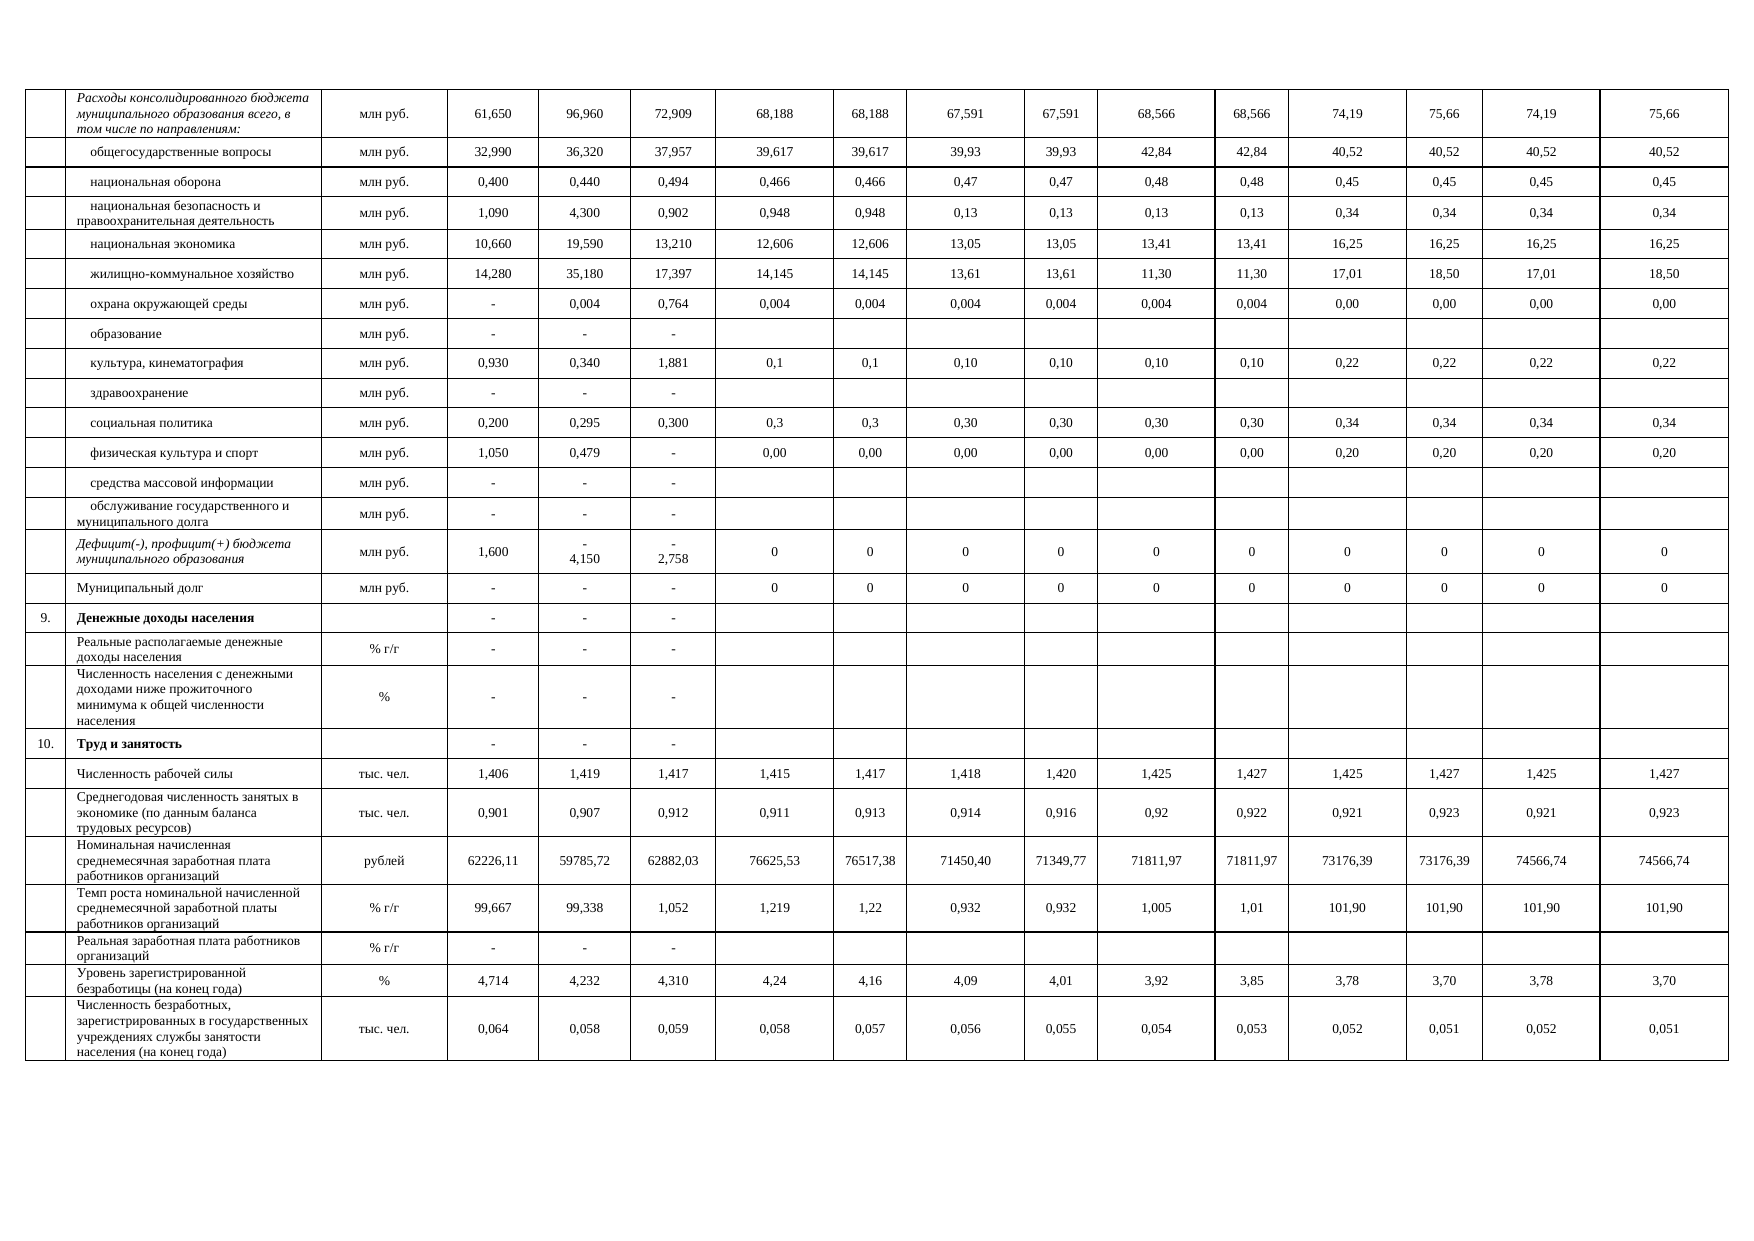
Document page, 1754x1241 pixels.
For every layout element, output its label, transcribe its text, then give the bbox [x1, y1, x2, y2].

table_cell 0,923 [1407, 789, 1482, 836]
table_cell 1,425 [1289, 759, 1406, 788]
table_cell [322, 604, 447, 632]
table_cell [26, 965, 65, 996]
table_cell % г/г [322, 933, 447, 964]
table_cell 0,055 [1025, 997, 1097, 1059]
table_cell 18,50 [1407, 259, 1482, 288]
table_cell 4,16 [834, 965, 906, 996]
table_cell млн руб. [322, 574, 447, 602]
table_cell [1601, 933, 1728, 964]
table_cell 68,188 [834, 90, 906, 137]
table_cell [26, 574, 65, 602]
table_cell 0,921 [1289, 789, 1406, 836]
table_cell 16,25 [1289, 230, 1406, 258]
table_cell [1407, 379, 1482, 407]
table_cell общегосударственные вопросы [66, 138, 321, 166]
table_cell 0,300 [631, 408, 715, 437]
table_cell 0,479 [539, 438, 630, 467]
table_cell здравоохранение [66, 379, 321, 407]
table_cell [1483, 633, 1599, 664]
table_cell 0 [834, 530, 906, 573]
table_cell 0,440 [539, 168, 630, 196]
table_cell 0,004 [539, 289, 630, 318]
table_cell 0,10 [907, 349, 1024, 377]
table_cell 0 [716, 574, 833, 602]
table_cell [1098, 498, 1214, 529]
table_cell [907, 933, 1024, 964]
table_cell 0,22 [1407, 349, 1482, 377]
table_cell [1289, 729, 1406, 758]
table_cell [716, 604, 833, 632]
table_cell национальная оборона [66, 168, 321, 196]
table_cell 59785,72 [539, 837, 630, 883]
table_cell 10. [26, 729, 65, 758]
table_cell 0,34 [1483, 197, 1599, 228]
table_cell 0,10 [1025, 349, 1097, 377]
table_cell 0,34 [1601, 197, 1728, 228]
table_cell рублей [322, 837, 447, 883]
table_cell 0,22 [1289, 349, 1406, 377]
table_cell [26, 259, 65, 288]
table_cell образование [66, 319, 321, 348]
table_cell 96,960 [539, 90, 630, 137]
table_cell [1025, 729, 1097, 758]
table_cell Реальные располагаемые денежные доходы населения [66, 633, 321, 664]
table_cell 101,90 [1289, 885, 1406, 931]
table_cell 0,22 [1483, 349, 1599, 377]
table_cell [26, 633, 65, 664]
table_cell [1289, 604, 1406, 632]
table_cell 0,3 [716, 408, 833, 437]
table_cell [26, 468, 65, 497]
table_cell 32,990 [448, 138, 538, 166]
table_cell 0,948 [716, 197, 833, 228]
table_cell 76625,53 [716, 837, 833, 883]
table_cell 75,66 [1601, 90, 1728, 137]
table_cell 0 [834, 574, 906, 602]
table_cell 0,00 [716, 438, 833, 467]
table_cell [907, 604, 1024, 632]
table_cell 0,45 [1407, 168, 1482, 196]
table_cell [1025, 604, 1097, 632]
table_cell [834, 933, 906, 964]
table_cell [1289, 468, 1406, 497]
table_cell 0 [1025, 574, 1097, 602]
table_cell [26, 789, 65, 836]
table_cell 37,957 [631, 138, 715, 166]
table_cell 0,921 [1483, 789, 1599, 836]
table_cell 0,00 [834, 438, 906, 467]
table_cell 17,01 [1289, 259, 1406, 288]
table_cell 4,24 [716, 965, 833, 996]
table_cell [1483, 933, 1599, 964]
table_cell 0,057 [834, 997, 906, 1059]
table_cell [26, 379, 65, 407]
table_cell 0,056 [907, 997, 1024, 1059]
table_cell млн руб. [322, 90, 447, 137]
table_cell 0,200 [448, 408, 538, 437]
table_cell Уровень зарегистрированной безработицы (на конец года) [66, 965, 321, 996]
table_cell [1407, 468, 1482, 497]
table_cell 13,41 [1216, 230, 1288, 258]
table_cell 0,052 [1483, 997, 1599, 1059]
table_cell 36,320 [539, 138, 630, 166]
table_cell 0,764 [631, 289, 715, 318]
table_cell - [631, 498, 715, 529]
table_cell 73176,39 [1289, 837, 1406, 883]
table_cell млн руб. [322, 349, 447, 377]
table_cell 0,22 [1601, 349, 1728, 377]
table_cell 3,78 [1289, 965, 1406, 996]
table_cell 0 [907, 574, 1024, 602]
table_cell [907, 633, 1024, 664]
table_cell 74566,74 [1483, 837, 1599, 883]
table_cell 39,93 [1025, 138, 1097, 166]
table_cell [716, 379, 833, 407]
table_cell 1,600 [448, 530, 538, 573]
table_cell 40,52 [1407, 138, 1482, 166]
table_cell - [448, 468, 538, 497]
table_cell 0,10 [1216, 349, 1288, 377]
table_cell 9. [26, 604, 65, 632]
table_cell 0,059 [631, 997, 715, 1059]
table_cell 0,907 [539, 789, 630, 836]
table_cell 0,00 [907, 438, 1024, 467]
table_cell 0 [1025, 530, 1097, 573]
table_cell [26, 837, 65, 883]
table_cell [1216, 468, 1288, 497]
table_cell 0 [716, 530, 833, 573]
table_cell 0,00 [1407, 289, 1482, 318]
table_cell средства массовой информации [66, 468, 321, 497]
table_cell 0,48 [1098, 168, 1214, 196]
table_cell 39,617 [834, 138, 906, 166]
table_cell 0 [907, 530, 1024, 573]
table_cell [1407, 604, 1482, 632]
table_cell [1025, 633, 1097, 664]
table_cell 101,90 [1407, 885, 1482, 931]
table_cell 1,881 [631, 349, 715, 377]
table_cell 0,47 [907, 168, 1024, 196]
table_cell 1,090 [448, 197, 538, 228]
table_cell [26, 197, 65, 228]
table_cell 1,425 [1483, 759, 1599, 788]
table_cell 0,20 [1289, 438, 1406, 467]
table_cell 0,13 [1216, 197, 1288, 228]
table_cell охрана окружающей среды [66, 289, 321, 318]
table_cell 0,3 [834, 408, 906, 437]
table_cell млн руб. [322, 438, 447, 467]
table_cell [1407, 729, 1482, 758]
table_cell [322, 729, 447, 758]
table_cell 0,00 [1098, 438, 1214, 467]
table_cell 3,85 [1216, 965, 1288, 996]
table_cell 13,05 [907, 230, 1024, 258]
table_cell 0 [1098, 530, 1214, 573]
table_cell 68,566 [1098, 90, 1214, 137]
table_cell физическая культура и спорт [66, 438, 321, 467]
table_cell [1601, 666, 1728, 728]
table_cell 0,30 [1216, 408, 1288, 437]
table_cell [834, 729, 906, 758]
table_cell млн руб. [322, 197, 447, 228]
table_cell [1098, 379, 1214, 407]
table_cell 14,280 [448, 259, 538, 288]
table_cell [834, 468, 906, 497]
table_cell 0,901 [448, 789, 538, 836]
table_cell [907, 468, 1024, 497]
table_cell 75,66 [1407, 90, 1482, 137]
table_cell - [448, 379, 538, 407]
table_cell [1483, 498, 1599, 529]
table_cell Труд и занятость [66, 729, 321, 758]
table_cell % [322, 965, 447, 996]
table_cell [1025, 666, 1097, 728]
table_cell [834, 604, 906, 632]
table_cell 13,41 [1098, 230, 1214, 258]
table_cell [1216, 666, 1288, 728]
table_cell 62882,03 [631, 837, 715, 883]
table_cell 71811,97 [1216, 837, 1288, 883]
table_cell 0,051 [1407, 997, 1482, 1059]
table_cell 0,902 [631, 197, 715, 228]
table_cell [26, 759, 65, 788]
table_cell 74566,74 [1601, 837, 1728, 883]
table_cell [907, 666, 1024, 728]
table_cell 3,70 [1407, 965, 1482, 996]
table_cell [1289, 666, 1406, 728]
table_cell [1025, 319, 1097, 348]
table_cell [1289, 933, 1406, 964]
table_cell [834, 319, 906, 348]
table_cell - [631, 319, 715, 348]
table_cell [1216, 498, 1288, 529]
table_cell [1098, 729, 1214, 758]
table_cell 1,406 [448, 759, 538, 788]
table_cell [1289, 319, 1406, 348]
table_cell - [631, 633, 715, 664]
table_cell 0,400 [448, 168, 538, 196]
table_cell 101,90 [1483, 885, 1599, 931]
table_cell [1216, 729, 1288, 758]
table_cell национальная экономика [66, 230, 321, 258]
table_cell 0,20 [1601, 438, 1728, 467]
table_cell млн руб. [322, 408, 447, 437]
table_cell [1025, 933, 1097, 964]
table_cell [26, 530, 65, 573]
table_cell [26, 90, 65, 137]
table_cell [1025, 379, 1097, 407]
table_cell 3,78 [1483, 965, 1599, 996]
table_cell 68,188 [716, 90, 833, 137]
table_cell 0,913 [834, 789, 906, 836]
table_cell [716, 498, 833, 529]
table_cell 1,417 [834, 759, 906, 788]
table_cell 14,145 [716, 259, 833, 288]
table_cell [716, 666, 833, 728]
table_cell [907, 729, 1024, 758]
table_cell [1601, 379, 1728, 407]
table_cell [1216, 319, 1288, 348]
table_cell Численность населения с денежными доходами ниже прожиточного минимума к общей численности населения [66, 666, 321, 728]
table_cell 1,420 [1025, 759, 1097, 788]
table_cell 0,13 [1025, 197, 1097, 228]
table_cell 0,10 [1098, 349, 1214, 377]
table_cell - 4,150 [539, 530, 630, 573]
table_cell 1,415 [716, 759, 833, 788]
table_cell 0,004 [1025, 289, 1097, 318]
table_cell % г/г [322, 633, 447, 664]
table_cell 16,25 [1407, 230, 1482, 258]
table_cell [1483, 729, 1599, 758]
table_cell [1483, 468, 1599, 497]
table_cell [26, 319, 65, 348]
table_cell 4,232 [539, 965, 630, 996]
table_cell 0 [1289, 530, 1406, 573]
table_cell [1407, 498, 1482, 529]
table_cell [26, 138, 65, 166]
table_cell [1216, 604, 1288, 632]
table_cell Реальная заработная плата работников организаций [66, 933, 321, 964]
table_cell [1407, 319, 1482, 348]
table_cell 11,30 [1098, 259, 1214, 288]
table_cell 39,617 [716, 138, 833, 166]
table_cell - [631, 468, 715, 497]
table_cell 16,25 [1483, 230, 1599, 258]
table_cell 0,058 [539, 997, 630, 1059]
table_cell 0,30 [1025, 408, 1097, 437]
table_cell 19,590 [539, 230, 630, 258]
table_cell - [448, 666, 538, 728]
table_cell 0,932 [907, 885, 1024, 931]
table_cell 0,13 [1098, 197, 1214, 228]
table_cell 0,053 [1216, 997, 1288, 1059]
table_cell - [539, 498, 630, 529]
table_cell 1,050 [448, 438, 538, 467]
table_cell [26, 666, 65, 728]
table_cell - [631, 729, 715, 758]
table_cell 0,34 [1407, 197, 1482, 228]
table_cell 0,00 [1025, 438, 1097, 467]
table_cell 0 [1216, 530, 1288, 573]
table_cell 0,34 [1483, 408, 1599, 437]
table_cell [907, 379, 1024, 407]
table_cell 0,92 [1098, 789, 1214, 836]
table_cell млн руб. [322, 230, 447, 258]
table_cell 0,48 [1216, 168, 1288, 196]
table_cell 0,45 [1289, 168, 1406, 196]
table_cell - [631, 379, 715, 407]
table_cell [1025, 468, 1097, 497]
table_cell 40,52 [1483, 138, 1599, 166]
table_cell 4,01 [1025, 965, 1097, 996]
table_cell 99,338 [539, 885, 630, 931]
table_cell 0,052 [1289, 997, 1406, 1059]
table_cell 40,52 [1289, 138, 1406, 166]
table_cell 0,932 [1025, 885, 1097, 931]
table_cell 12,606 [716, 230, 833, 258]
table_cell 0,00 [1216, 438, 1288, 467]
table_cell [834, 666, 906, 728]
table_cell 72,909 [631, 90, 715, 137]
table_cell 0,295 [539, 408, 630, 437]
table_cell 0,911 [716, 789, 833, 836]
table_cell - [448, 604, 538, 632]
table_cell - [631, 574, 715, 602]
table_cell [1216, 379, 1288, 407]
table_cell - [539, 379, 630, 407]
table_cell 0,30 [907, 408, 1024, 437]
table_cell тыс. чел. [322, 789, 447, 836]
table_cell 0,054 [1098, 997, 1214, 1059]
table_cell [1407, 633, 1482, 664]
table_cell 67,591 [907, 90, 1024, 137]
table_cell - [631, 933, 715, 964]
table_cell 74,19 [1289, 90, 1406, 137]
table_cell млн руб. [322, 289, 447, 318]
table_cell 0,004 [1216, 289, 1288, 318]
table_cell 3,70 [1601, 965, 1728, 996]
table_cell - [539, 633, 630, 664]
table_cell 0 [1601, 574, 1728, 602]
table_cell [834, 379, 906, 407]
table_cell Муниципальный долг [66, 574, 321, 602]
table_cell - [448, 729, 538, 758]
table_cell [1098, 604, 1214, 632]
table_cell 0,340 [539, 349, 630, 377]
table_cell [26, 498, 65, 529]
table_cell 0,004 [907, 289, 1024, 318]
table_cell 1,418 [907, 759, 1024, 788]
table_cell 13,05 [1025, 230, 1097, 258]
table_cell 16,25 [1601, 230, 1728, 258]
table_cell 0,00 [1289, 289, 1406, 318]
table_cell [1407, 666, 1482, 728]
table_cell 71450,40 [907, 837, 1024, 883]
table_cell культура, кинематография [66, 349, 321, 377]
table_cell 0,20 [1483, 438, 1599, 467]
table_cell Численность безработных, зарегистрированных в государственных учреждениях службы занятости населения (на конец года) [66, 997, 321, 1059]
table_cell 1,005 [1098, 885, 1214, 931]
table_cell млн руб. [322, 498, 447, 529]
table_cell 101,90 [1601, 885, 1728, 931]
table_cell 0 [1216, 574, 1288, 602]
table_cell [1025, 498, 1097, 529]
table_cell 71811,97 [1098, 837, 1214, 883]
table_cell млн руб. [322, 530, 447, 573]
table_cell 3,92 [1098, 965, 1214, 996]
table_cell 4,714 [448, 965, 538, 996]
table_cell - [631, 666, 715, 728]
table_cell 0,058 [716, 997, 833, 1059]
table_cell 0 [1601, 530, 1728, 573]
table_cell 0,34 [1407, 408, 1482, 437]
table_cell 0 [1483, 574, 1599, 602]
table_cell 76517,38 [834, 837, 906, 883]
table_cell 0,912 [631, 789, 715, 836]
table_cell 74,19 [1483, 90, 1599, 137]
table_cell 62226,11 [448, 837, 538, 883]
table_cell 13,210 [631, 230, 715, 258]
table_cell [1098, 468, 1214, 497]
table_cell Дефицит(-), профицит(+) бюджета муниципального образования [66, 530, 321, 573]
table_cell 18,50 [1601, 259, 1728, 288]
table_cell 0 [1289, 574, 1406, 602]
table_cell - [448, 498, 538, 529]
table_cell 1,427 [1407, 759, 1482, 788]
table_cell - [539, 933, 630, 964]
table_cell [1483, 666, 1599, 728]
table_cell 10,660 [448, 230, 538, 258]
table_cell 0,494 [631, 168, 715, 196]
table_cell 4,300 [539, 197, 630, 228]
table_cell 0,466 [716, 168, 833, 196]
table_cell 13,61 [1025, 259, 1097, 288]
table_cell [716, 729, 833, 758]
table_cell 14,145 [834, 259, 906, 288]
table_cell [26, 349, 65, 377]
table_cell 42,84 [1098, 138, 1214, 166]
table_cell 0,00 [1601, 289, 1728, 318]
table_cell Расходы консолидированного бюджета муниципального образования всего, в том числе по направлениям: [66, 90, 321, 137]
table_cell 0,004 [834, 289, 906, 318]
table_cell [1098, 933, 1214, 964]
table_cell 1,22 [834, 885, 906, 931]
table_cell 0,948 [834, 197, 906, 228]
table_cell 0,1 [716, 349, 833, 377]
table_cell [716, 633, 833, 664]
table_cell [26, 289, 65, 318]
table_cell [1098, 666, 1214, 728]
table_cell Темп роста номинальной начисленной среднемесячной заработной платы работников организаций [66, 885, 321, 931]
table_cell [26, 438, 65, 467]
table_cell 39,93 [907, 138, 1024, 166]
table_cell 0,34 [1601, 408, 1728, 437]
table_cell % [322, 666, 447, 728]
table_cell 4,09 [907, 965, 1024, 996]
table_cell - [631, 604, 715, 632]
table_cell [1098, 319, 1214, 348]
table_cell 0,466 [834, 168, 906, 196]
table_cell [834, 498, 906, 529]
table_cell [716, 468, 833, 497]
table_cell 1,01 [1216, 885, 1288, 931]
table_cell - [539, 319, 630, 348]
table_cell - 2,758 [631, 530, 715, 573]
table_cell [26, 997, 65, 1059]
table_cell 4,310 [631, 965, 715, 996]
table_cell 0,930 [448, 349, 538, 377]
table_cell [1601, 468, 1728, 497]
table_cell 12,606 [834, 230, 906, 258]
table_cell 0,004 [716, 289, 833, 318]
table_cell 1,425 [1098, 759, 1214, 788]
table_cell [1601, 604, 1728, 632]
table_cell [1601, 633, 1728, 664]
table_cell - [539, 574, 630, 602]
table_cell [716, 319, 833, 348]
table_cell 0,004 [1098, 289, 1214, 318]
table_cell 0 [1098, 574, 1214, 602]
table_cell - [539, 468, 630, 497]
table_cell 1,417 [631, 759, 715, 788]
table_cell млн руб. [322, 259, 447, 288]
table_cell [1483, 604, 1599, 632]
table_cell 0,13 [907, 197, 1024, 228]
table_cell 0,34 [1289, 408, 1406, 437]
table_cell % г/г [322, 885, 447, 931]
table_cell [1601, 729, 1728, 758]
table_cell [1601, 319, 1728, 348]
table_cell млн руб. [322, 138, 447, 166]
table_cell [1216, 933, 1288, 964]
table_cell [26, 408, 65, 437]
table_cell обслуживание государственного и муниципального долга [66, 498, 321, 529]
table_cell 0 [1407, 530, 1482, 573]
table_cell 0,922 [1216, 789, 1288, 836]
table_cell 40,52 [1601, 138, 1728, 166]
table_cell [1483, 319, 1599, 348]
table_cell млн руб. [322, 379, 447, 407]
table_cell 0,20 [1407, 438, 1482, 467]
table_cell 11,30 [1216, 259, 1288, 288]
table_cell - [631, 438, 715, 467]
table_cell Номинальная начисленная среднемесячная заработная плата работников организаций [66, 837, 321, 883]
table_cell 71349,77 [1025, 837, 1097, 883]
table_cell тыс. чел. [322, 759, 447, 788]
table_cell 17,01 [1483, 259, 1599, 288]
table_cell [1289, 498, 1406, 529]
table_cell 0,47 [1025, 168, 1097, 196]
table_cell жилищно-коммунальное хозяйство [66, 259, 321, 288]
table_cell - [448, 633, 538, 664]
table_cell 99,667 [448, 885, 538, 931]
table_cell млн руб. [322, 468, 447, 497]
table_cell [716, 933, 833, 964]
table_cell [26, 230, 65, 258]
table_cell [26, 933, 65, 964]
table_cell 73176,39 [1407, 837, 1482, 883]
table_cell 68,566 [1216, 90, 1288, 137]
table_cell [1098, 633, 1214, 664]
table_cell Численность рабочей силы [66, 759, 321, 788]
table_cell [26, 885, 65, 931]
table_cell [1289, 633, 1406, 664]
table_cell [1483, 379, 1599, 407]
table_cell [1289, 379, 1406, 407]
table_cell социальная политика [66, 408, 321, 437]
table_cell 0,30 [1098, 408, 1214, 437]
table_cell - [539, 666, 630, 728]
table_cell 0,1 [834, 349, 906, 377]
table_cell 0 [1483, 530, 1599, 573]
table_cell 0,923 [1601, 789, 1728, 836]
table_cell - [448, 933, 538, 964]
table_cell млн руб. [322, 319, 447, 348]
table_cell 0,916 [1025, 789, 1097, 836]
table_cell 0,914 [907, 789, 1024, 836]
table_cell - [448, 289, 538, 318]
table_cell 0,064 [448, 997, 538, 1059]
table_cell 1,052 [631, 885, 715, 931]
table_cell 1,427 [1216, 759, 1288, 788]
table_cell - [448, 319, 538, 348]
table_cell 1,219 [716, 885, 833, 931]
table_cell млн руб. [322, 168, 447, 196]
table_cell 1,419 [539, 759, 630, 788]
table_cell 61,650 [448, 90, 538, 137]
table_cell [907, 319, 1024, 348]
table_cell национальная безопасность и правоохранительная деятельность [66, 197, 321, 228]
table_cell - [448, 574, 538, 602]
table_cell 42,84 [1216, 138, 1288, 166]
table_cell [834, 633, 906, 664]
table_cell 17,397 [631, 259, 715, 288]
table_cell 0,051 [1601, 997, 1728, 1059]
table_cell 0,34 [1289, 197, 1406, 228]
table_cell Денежные доходы населения [66, 604, 321, 632]
table_cell [1601, 498, 1728, 529]
table_cell - [539, 604, 630, 632]
table_cell 0,45 [1483, 168, 1599, 196]
table_cell [26, 168, 65, 196]
table_cell [907, 498, 1024, 529]
table_cell тыс. чел. [322, 997, 447, 1059]
table_cell 0,45 [1601, 168, 1728, 196]
table_cell 1,427 [1601, 759, 1728, 788]
table_cell - [539, 729, 630, 758]
table_cell [1407, 933, 1482, 964]
table_cell 0 [1407, 574, 1482, 602]
table_cell Среднегодовая численность занятых в экономике (по данным баланса трудовых ресурсов) [66, 789, 321, 836]
table_cell 67,591 [1025, 90, 1097, 137]
table_cell 13,61 [907, 259, 1024, 288]
table_cell 0,00 [1483, 289, 1599, 318]
table_cell [1216, 633, 1288, 664]
table_cell 35,180 [539, 259, 630, 288]
